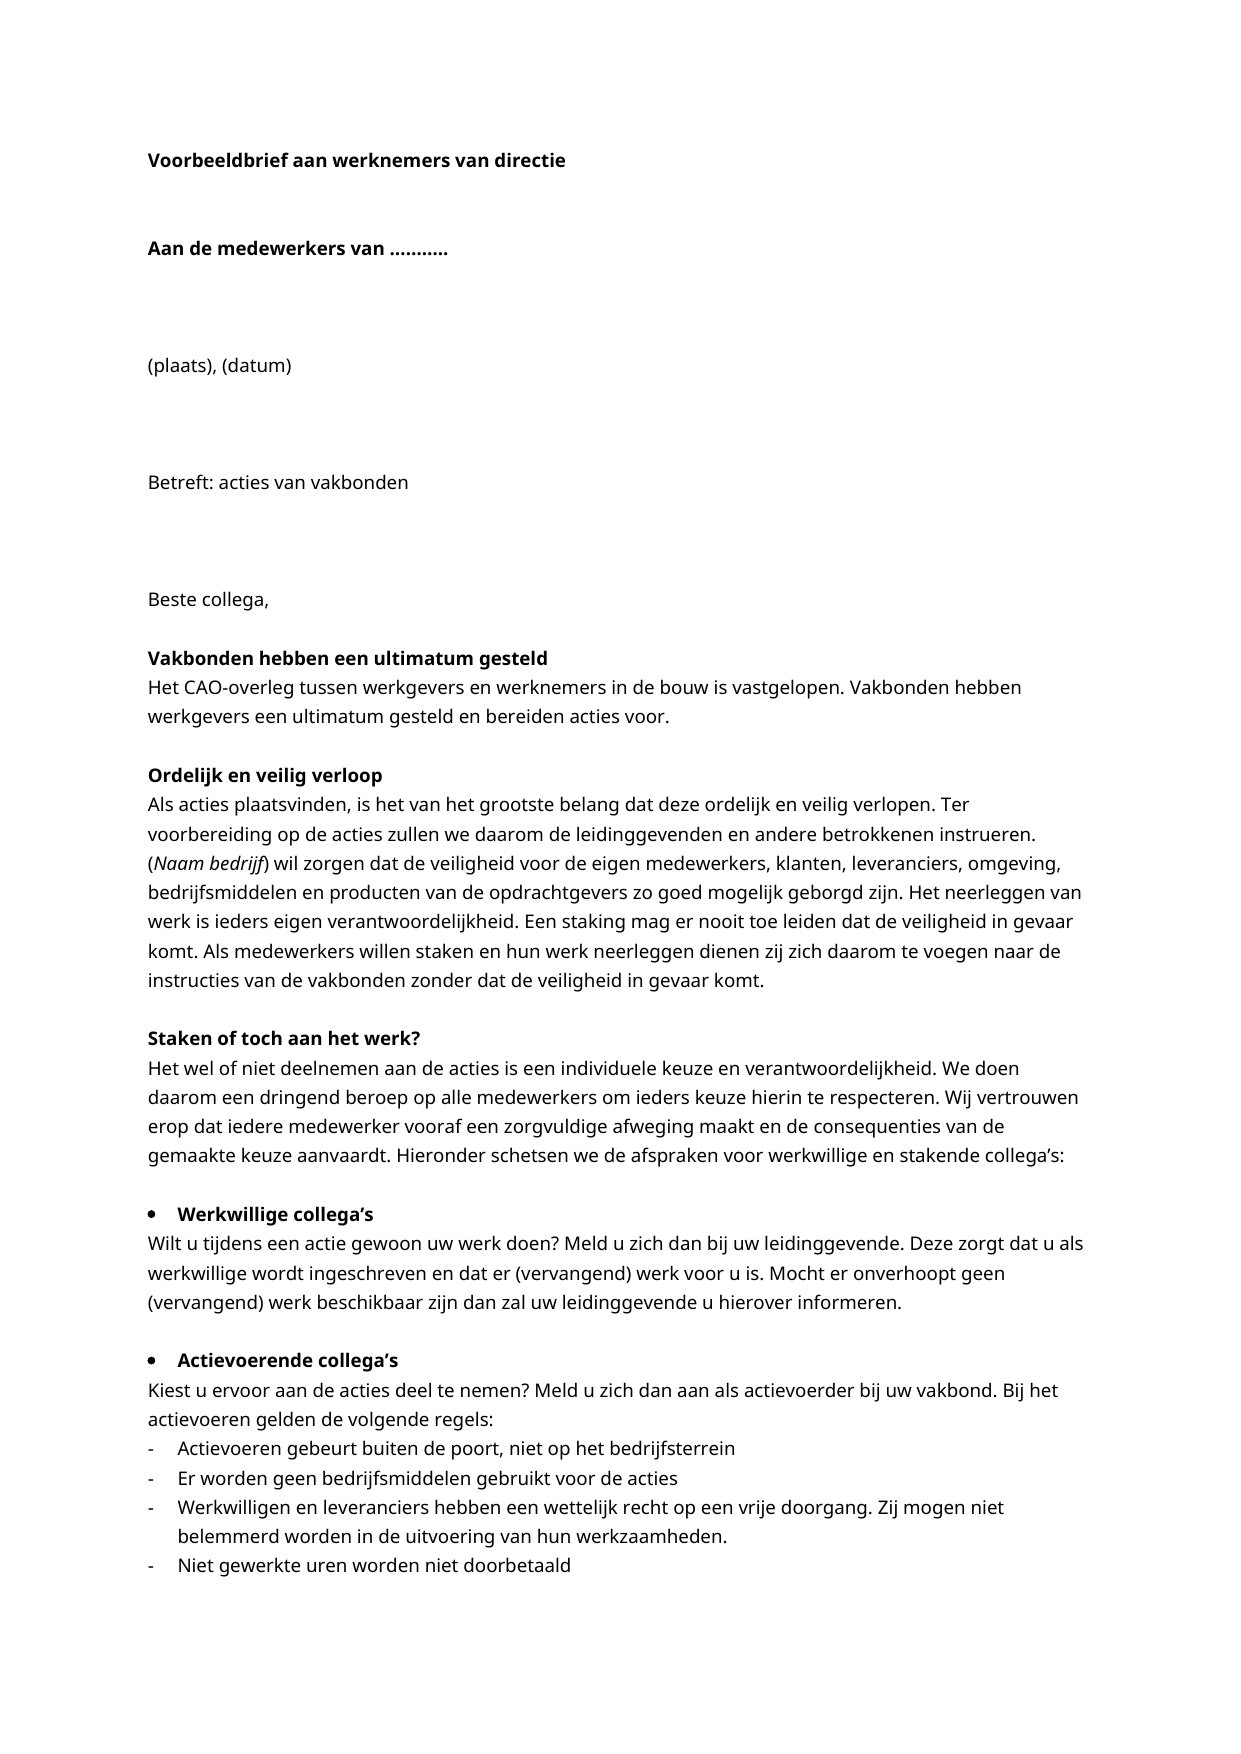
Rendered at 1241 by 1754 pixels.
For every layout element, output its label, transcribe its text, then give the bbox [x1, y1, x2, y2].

text Het CAO-overleg tussen werkgevers en werknemers in de bouw is vastgelopen. Vakbonden hebben werkgevers een ultimatum gesteld en bereiden acties voor. [148, 674, 1093, 729]
list Actievoerende collega’s [148, 1348, 1093, 1373]
list Werkwillige collega’s [148, 1201, 1093, 1227]
text Het wel of niet deelnemen aan de acties is een individuele keuze en verantwoordelijkheid. We doen daarom een dringend beroep op alle medewerkers om ieders keuze hierin te respecteren. Wij vertrouwen erop dat iedere medewerker vooraf een zorgvuldige afweging maakt en de consequenties van de gemaakte keuze aanvaardt. Hieronder schetsen we de afspraken voor werkwillige en stakende collega’s: [148, 1055, 1093, 1168]
text Betreft: acties van vakbonden [148, 469, 1093, 495]
text (plaats), (datum) [148, 352, 1093, 378]
text Als acties plaatsvinden, is het van het grootste belang dat deze ordelijk en veilig verlopen. Ter voorbereiding op de acties zullen we daarom de leidinggevenden en andere betrokkenen instrueren. (Naam bedrijf) wil zorgen dat de veiligheid voor de eigen medewerkers, klanten, leveranciers, omgeving, bedrijfsmiddelen en producten van de opdrachtgevers zo goed mogelijk geborgd zijn. Het neerleggen van werk is ieders eigen verantwoordelijkheid. Een staking mag er nooit toe leiden dat de veiligheid in gevaar komt. Als medewerkers willen staken en hun werk neerleggen dienen zij zich daarom te voegen naar de instructies van de vakbonden zonder dat de veiligheid in gevaar komt. [148, 792, 1093, 993]
list Actievoeren gebeurt buiten de poort, niet op het bedrijfsterrein [148, 1436, 1093, 1461]
text Staken of toch aan het werk? [148, 1026, 1093, 1051]
text Voorbeeldbrief aan werknemers van directie [148, 148, 1093, 173]
list Werkwilligen en leveranciers hebben een wettelijk recht op een vrije doorgang. Zij mogen niet belemmerd worden in de uitvoering van hun werkzaamheden. [148, 1494, 1093, 1549]
text Beste collega, [148, 587, 1093, 612]
text Aan de medewerkers van ……….. [148, 235, 1093, 261]
list Er worden geen bedrijfsmiddelen gebruikt voor de acties [148, 1465, 1093, 1490]
text Wilt u tijdens een actie gewoon uw werk doen? Meld u zich dan bij uw leidinggevende. Deze zorgt dat u als werkwillige wordt ingeschreven en dat er (vervangend) werk voor u is. Mocht er onverhoopt geen (vervangend) werk beschikbaar zijn dan zal uw leidinggevende u hierover informeren. [148, 1231, 1093, 1315]
text Kiest u ervoor aan de acties deel te nemen? Meld u zich dan aan als actievoerder bij uw vakbond. Bij het actievoeren gelden de volgende regels: [148, 1377, 1093, 1432]
text Ordelijk en veilig verloop [148, 762, 1093, 788]
list Niet gewerkte uren worden niet doorbetaald [148, 1553, 1093, 1578]
text Vakbonden hebben een ultimatum gesteld [148, 645, 1093, 671]
